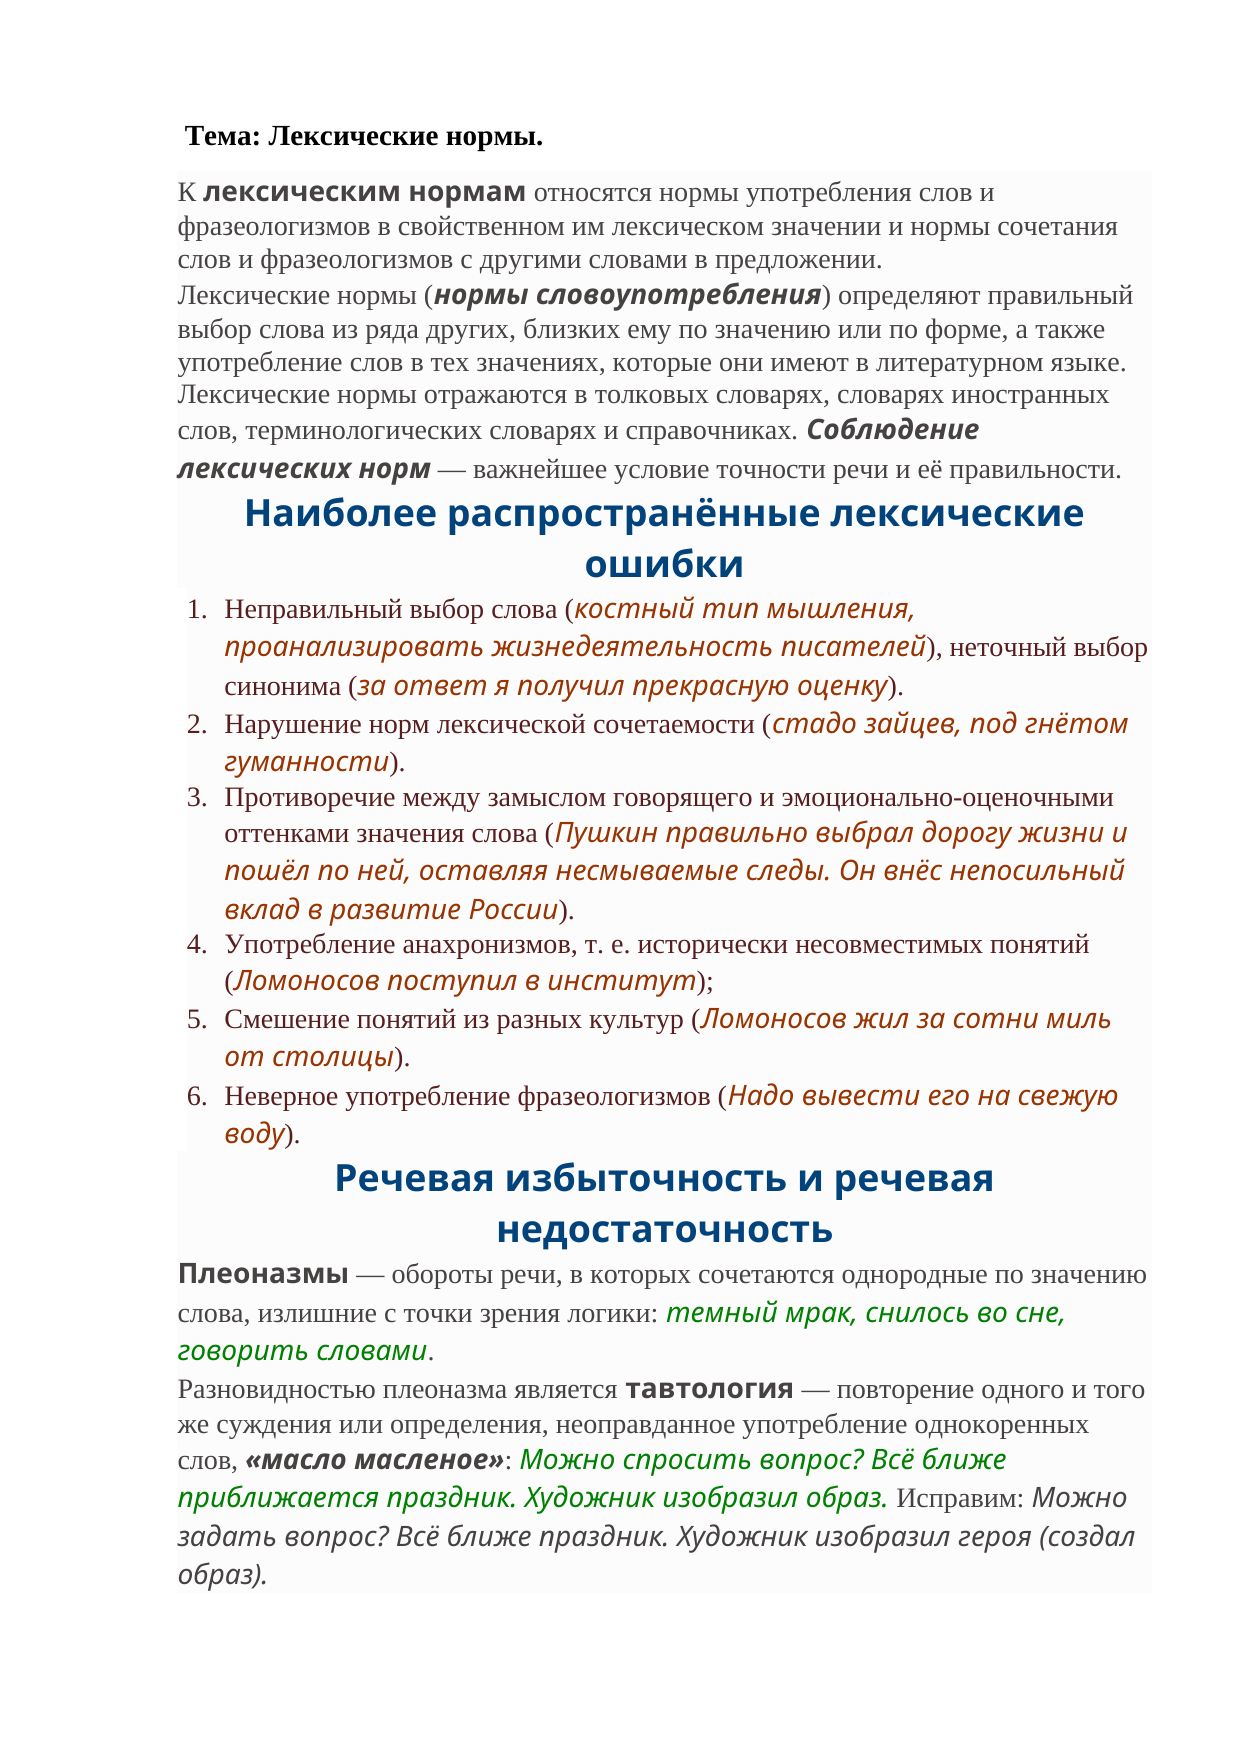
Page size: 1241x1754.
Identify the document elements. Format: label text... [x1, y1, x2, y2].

text Лeксические нормы отражаются в толковых словарях, словарях иностранных слов, терминологических словарях и справочниках. Соблюдение лексических норм — важнейшее условие точности речи и её правильности. [177, 377, 1152, 486]
text Лексические нормы (нормы словоупотребления) определяют правильный выбор слова из ряда других, близких ему по значению или по форме, а также употребление слов в тех значениях, которые они имеют в литературном языке. [177, 274, 1152, 377]
text К лексическим нормам относятся нормы употребления слов и фразеологизмов в свойственном им лексическом значении и нормы сочетания слов и фразеологизмов с другими словами в предложении. [177, 171, 1152, 274]
list Употребление анахронизмов, т. е. исторически несовместимых понятий (Ломоносов поступил в институт); [187, 927, 1152, 998]
list Неправильный выбор слова (костный тип мышления, проанализировать жизнедеятельность писателей), неточный выбор синонима (за ответ я получил прекрасную оценку). [187, 588, 1152, 703]
list Смешение понятий из разных культур (Ломоносов жил за сотни миль от столицы). [187, 998, 1152, 1075]
text Тема: Лексические нормы. [177, 118, 1152, 152]
list Нарушение норм лексической сочетаемости (стадо зайцев, под гнётом гуманности). [187, 703, 1152, 780]
list Неверное употребление фразеологизмов (Надо вывести его на свежую воду). [187, 1075, 1152, 1151]
text Речевая избыточность и речевая недостаточность [177, 1151, 1152, 1253]
text Разновидностью плеоназма является тавтология — повторение одного и того же суждения или определения, неоправданное употребление однокоренных слов, «масло масленое»: Можно спросить вопрос? Всё ближе приближается праздник. Художник изобразил образ. Исправим: Можно задать вопрос? Всё ближе праздник. Художник изобразил героя (создал образ). [177, 1368, 1152, 1593]
list Противоречие между замыслом говорящего и эмоционально-оценочными оттенками значения слова (Пушкин правильно выбрал дорогу жизни и пошёл по ней, оставляя несмываемые следы. Он внёс непосильный вклад в развитие России). [187, 780, 1152, 927]
text Плеоназмы — обороты речи, в которых сочетаются однородные по значению слова, излишние с точки зрения логики: темный мрак, снилось во сне, говорить словами. [177, 1253, 1152, 1368]
text Наиболее распространённые лексические ошибки [177, 486, 1152, 588]
